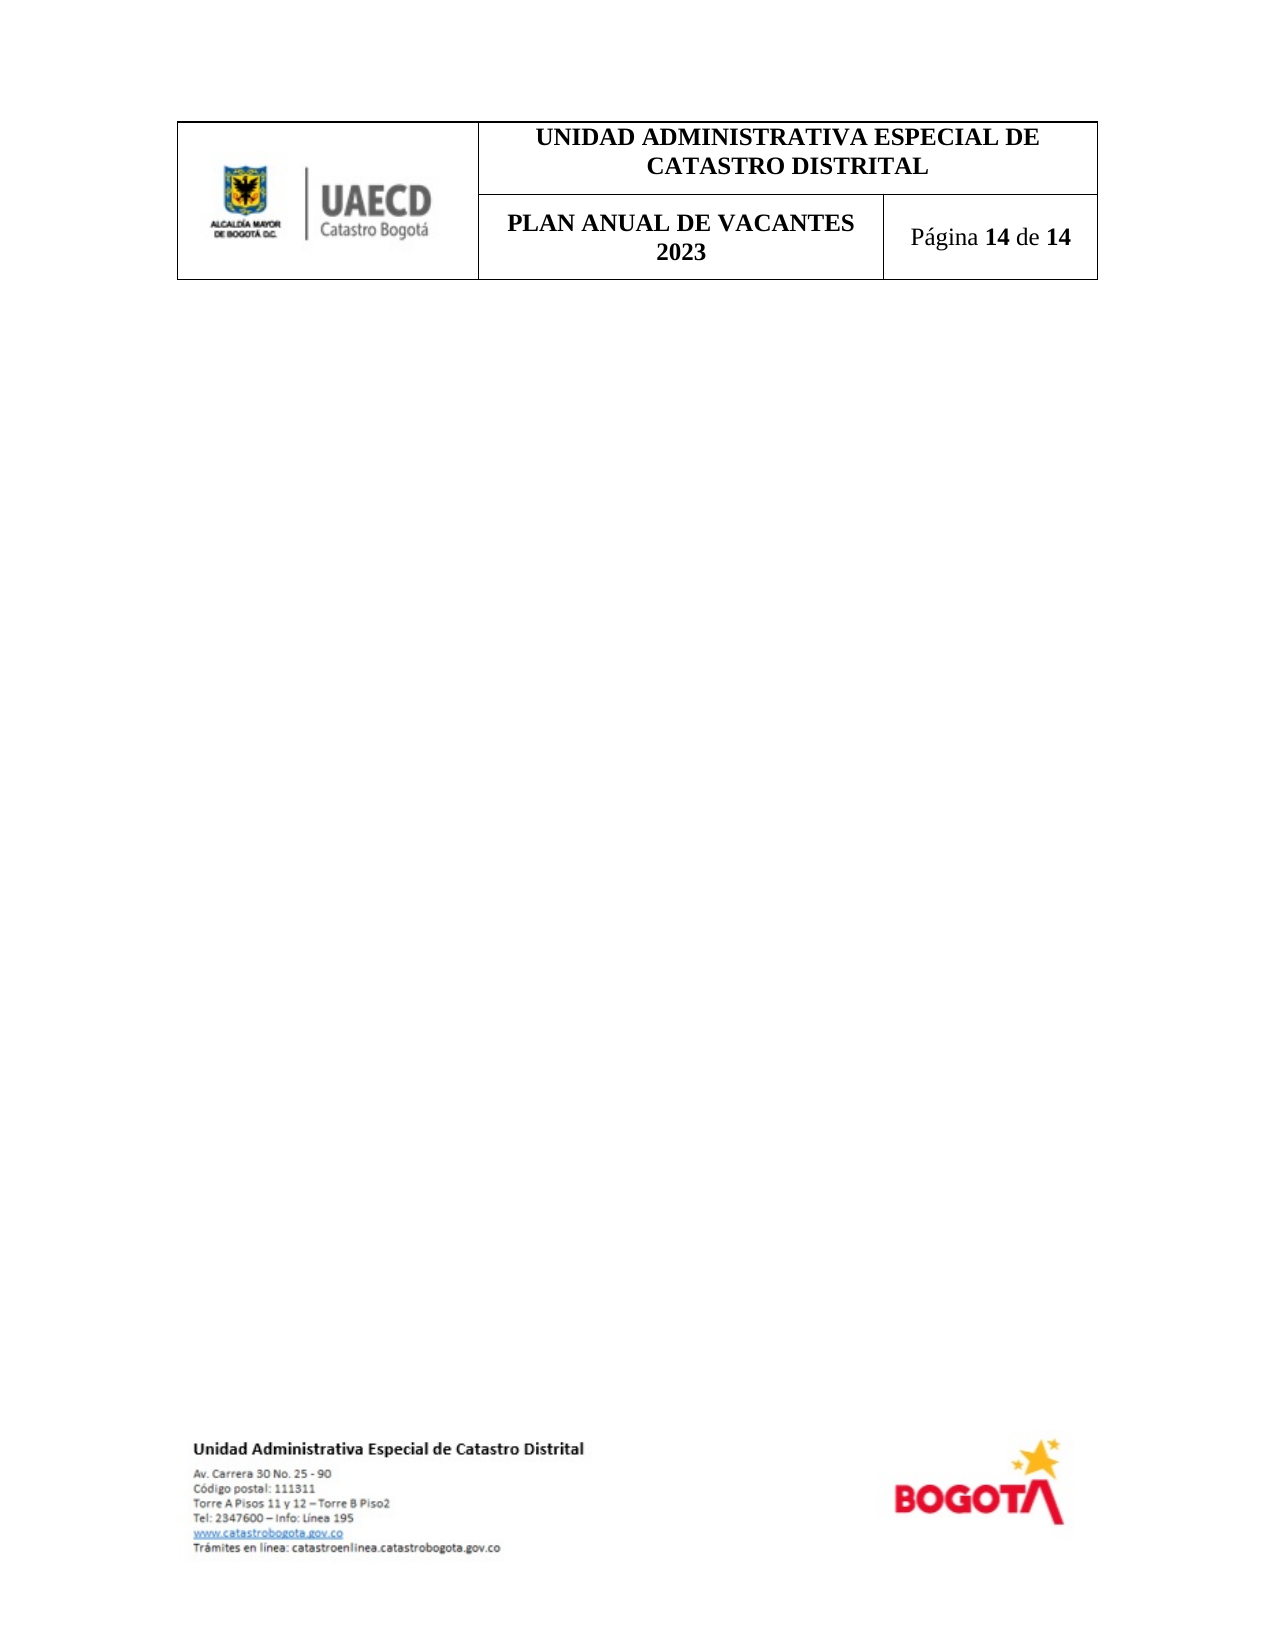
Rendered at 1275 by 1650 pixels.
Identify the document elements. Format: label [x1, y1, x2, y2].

picture [177, 1430, 1098, 1577]
picture [188, 151, 467, 261]
